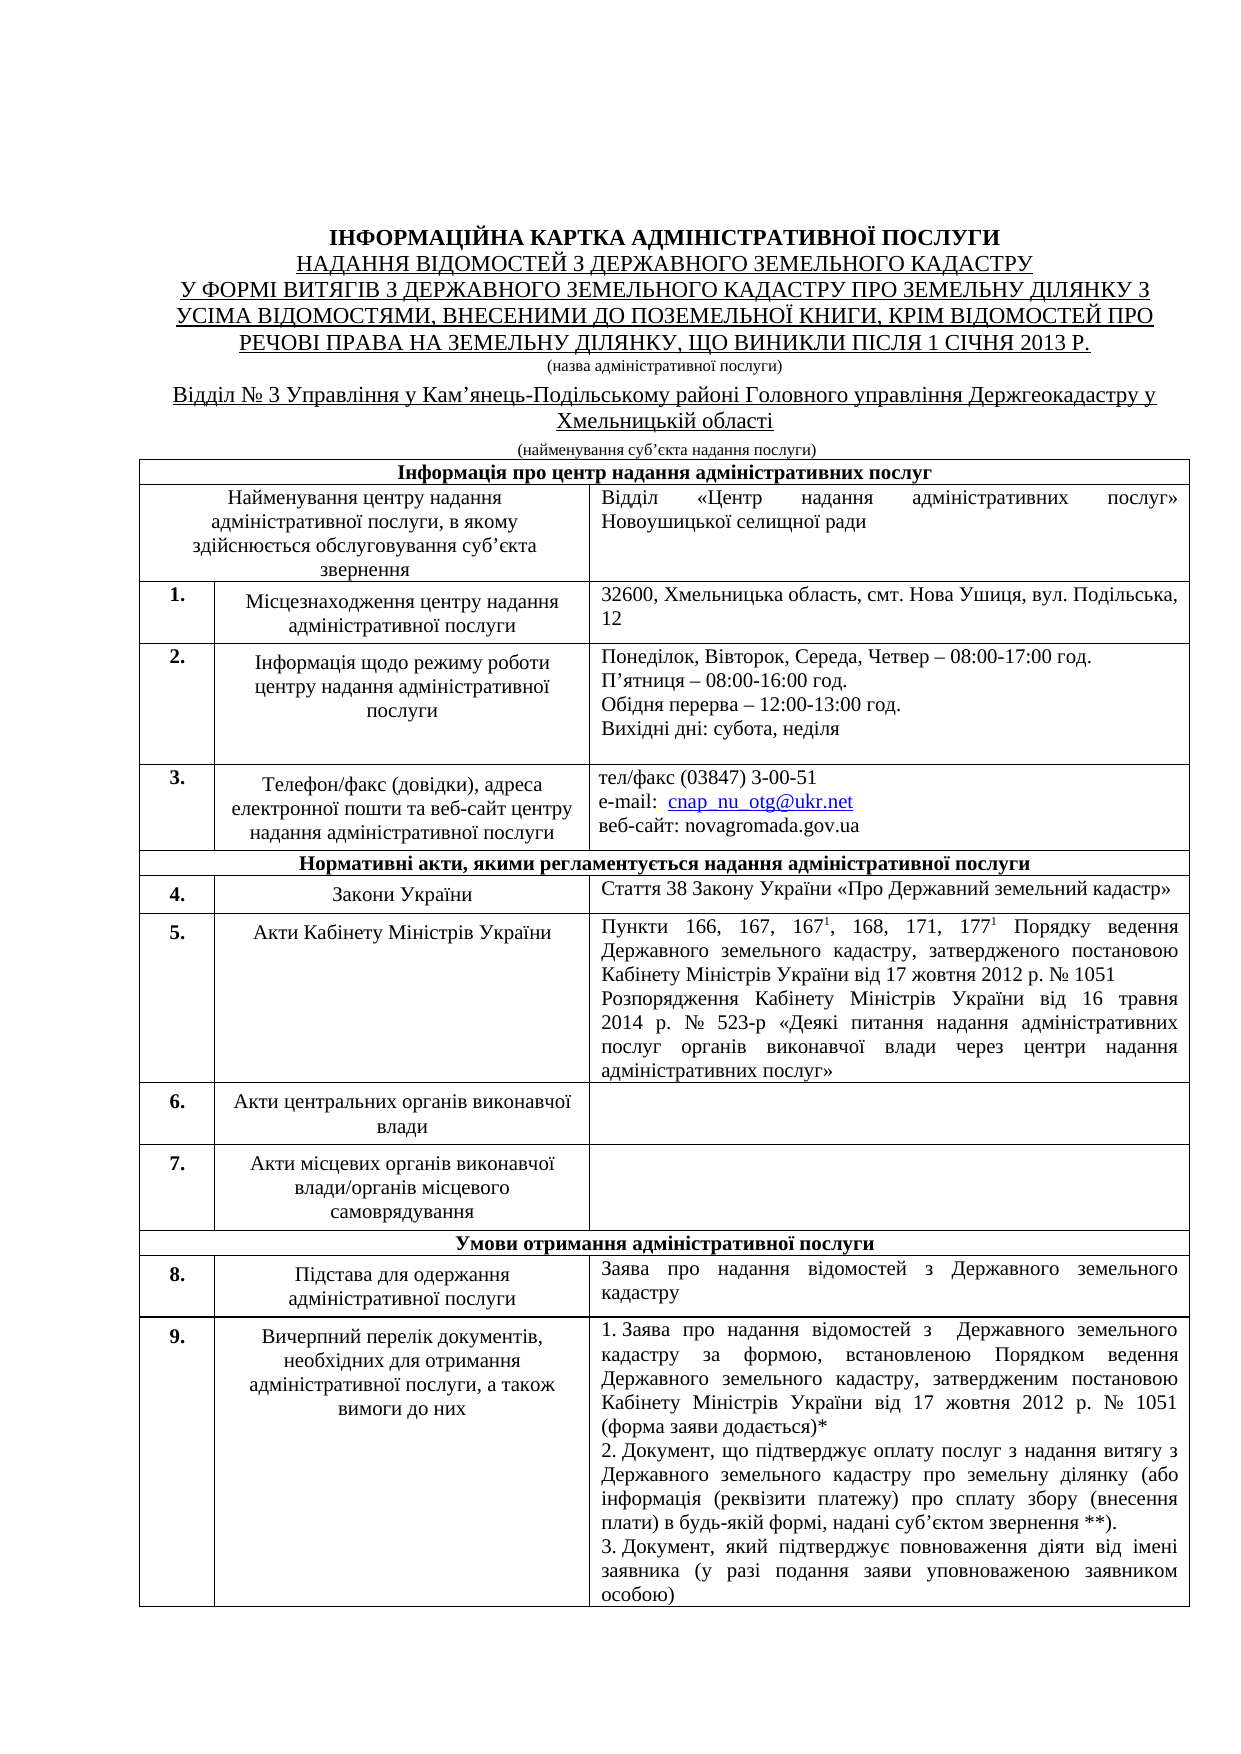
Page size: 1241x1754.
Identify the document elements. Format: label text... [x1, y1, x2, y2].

table_cell Понеділок, Вівторок, Середа, Четвер – 08:00-17:00 год. П’ятниця – 08:00-16:00 год. Обідня перерва – 12:00-13:00 год. Вихідні дні: субота, неділя [590, 644, 1189, 764]
table_cell 6. [140, 1083, 214, 1144]
table_cell [590, 1083, 1189, 1144]
table_header ІНФОРМАЦІЙНА КАРТКА АДМІНІСТРАТИВНОЇ ПОСЛУГИ [140, 118, 1190, 250]
table_cell Місцезнаходження центру надання адміністративної послуги [215, 582, 589, 643]
table_cell Інформація щодо режиму роботи центру надання адміністративної послуги [215, 644, 589, 764]
table_cell [590, 1145, 1189, 1229]
table_cell Стаття 38 Закону України «Про Державний земельний кадастр» [590, 876, 1189, 913]
table_cell 32600, Хмельницька область, смт. Нова Ушиця, вул. Подільська, 12 [590, 582, 1189, 643]
table_cell Заява про надання відомостей з Державного земельного кадастру [590, 1256, 1189, 1316]
table_cell 1. Заява про надання відомостей з Державного земельного кадастру за формою, встановленою Порядком ведення Державного земельного кадастру, затвердженим постановою Кабінету Міністрів України від 17 жовтня 2012 р. № 1051 (форма заяви додається)* 2. Документ, що підтверджує оплату послуг з надання витягу з Державного земельного кадастру про земельну ділянку (або інформація (реквізити платежу) про сплату збору (внесення плати) в будь-якій формі, надані суб’єктом звернення **). 3. Документ, який підтверджує повноваження діяти від імені заявника (у разі подання заяви уповноваженою заявником особою) [590, 1318, 1189, 1606]
table_cell Умови отримання адміністративної послуги [140, 1231, 1189, 1255]
table_cell Акти центральних органів виконавчої влади [215, 1083, 589, 1144]
table_cell Вичерпний перелік документів, необхідних для отримання адміністративної послуги, а також вимоги до них [215, 1318, 589, 1606]
table_cell 4. [140, 876, 214, 913]
table_cell (назва адміністративної послуги) Відділ № 3 Управління у Кам’янець-Подільському районі Головного управління Держгеокадастру у Хмельницькій області (найменування суб’єкта надання послуги) [140, 355, 1190, 459]
table_cell 3. [140, 765, 214, 850]
table_cell 1. [140, 582, 214, 643]
table_cell Закони України [215, 876, 589, 913]
table_cell 5. [140, 914, 214, 1082]
table_cell тел/факс (03847) 3-00-51 e-mail: cnap_nu_otg@ukr.net веб-сайт: novagromada.gov.ua [590, 765, 1189, 850]
table_cell Телефон/факс (довідки), адреса електронної пошти та веб-сайт центру надання адміністративної послуги [215, 765, 589, 850]
table_cell Відділ «Центр надання адміністративних послуг» Новоушицької селищної ради [590, 485, 1189, 581]
table_cell 2. [140, 644, 214, 764]
table_cell Найменування центру надання адміністративної послуги, в якому здійснюється обслуговування суб’єкта звернення [140, 485, 589, 581]
table_cell 9. [140, 1318, 214, 1606]
table_cell Акти Кабінету Міністрів України [215, 914, 589, 1082]
table_cell 7. [140, 1145, 214, 1229]
table_cell Нормативні акти, якими регламентується надання адміністративної послуги [140, 851, 1189, 875]
table_cell Підстава для одержання адміністративної послуги [215, 1256, 589, 1316]
table_cell Інформація про центр надання адміністративних послуг [140, 460, 1189, 484]
table_cell Пункти 166, 167, 1671, 168, 171, 1771 Порядку ведення Державного земельного кадастру, затвердженого постановою Кабінету Міністрів України від 17 жовтня 2012 р. № 1051 Розпорядження Кабінету Міністрів України від 16 травня 2014 р. № 523-р «Деякі питання надання адміністративних послуг органів виконавчої влади через центри надання адміністративних послуг» [590, 914, 1189, 1082]
table_cell 8. [140, 1256, 214, 1316]
table_cell НАДАННЯ ВІДОМОСТЕЙ З ДЕРЖАВНОГО ЗЕМЕЛЬНОГО КАДАСТРУ У ФОРМІ ВИТЯГів З ДЕРЖАВНОГО ЗЕМЕЛЬНОГО КАДАСТРУ ПРО ЗЕМЕЛЬНУ ДІЛЯНКУ з усіма відомостями, внесеними до Поземельної книги, крім відомостей про речові права на земельну ділянку, що виникли після 1 січня 2013 р. [140, 250, 1190, 355]
table_cell Акти місцевих органів виконавчої влади/органів місцевого самоврядування [215, 1145, 589, 1229]
